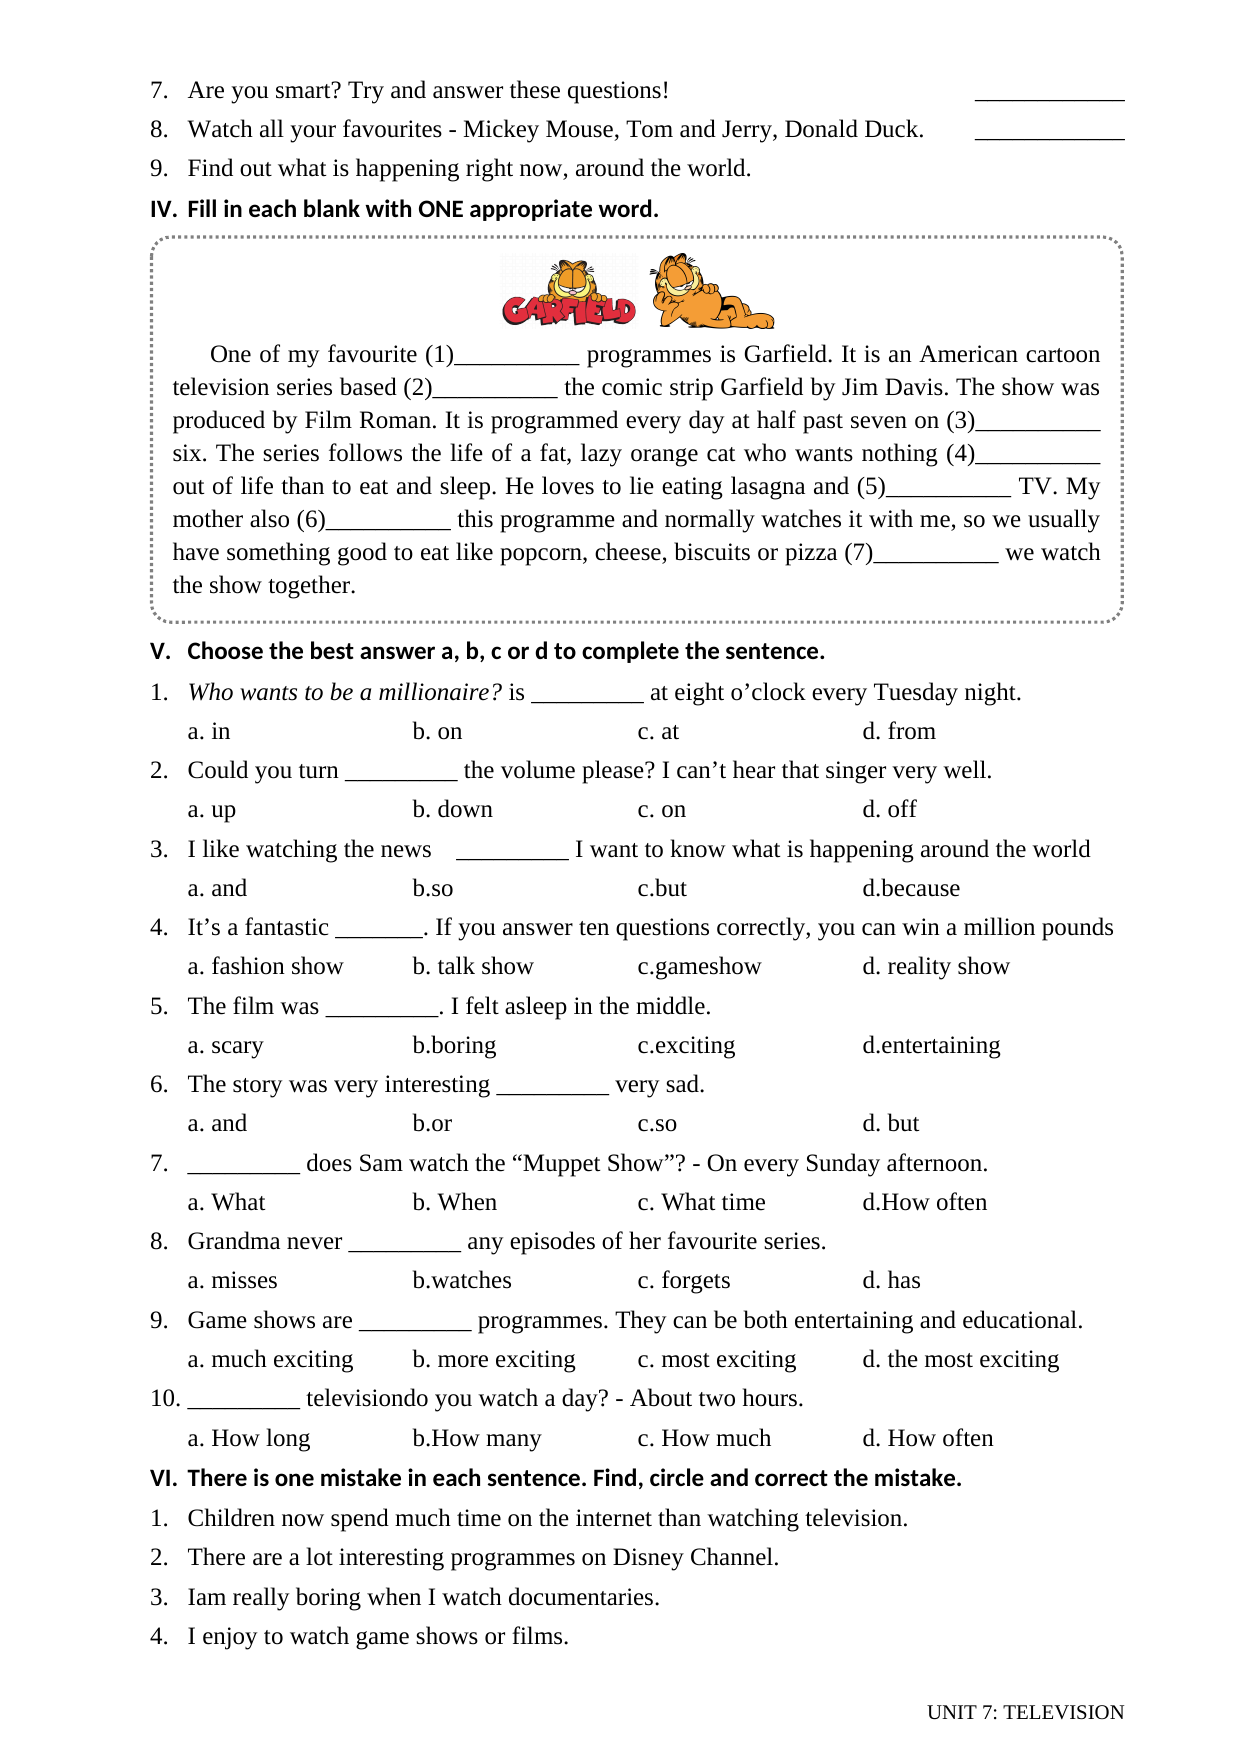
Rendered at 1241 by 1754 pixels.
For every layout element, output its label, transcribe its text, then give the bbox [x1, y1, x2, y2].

text 4. It’s a fantastic _______. If you answer ten questions correctly, you can win a million pounds [150, 912, 1125, 941]
text 2. There are a lot interesting programmes on Disney Channel. [150, 1542, 1125, 1571]
text a. and b.or c.so d. but [150, 1108, 1125, 1137]
text 2. Could you turn _________ the volume please? I can’t hear that singer very well. [150, 755, 1125, 784]
text a. and b.so c.but d.because [150, 873, 1125, 902]
text 4. I enjoy to watch game shows or films. [150, 1621, 1125, 1650]
text 6. The story was very interesting _________ very sad. [150, 1069, 1125, 1098]
text 3. Iam really boring when I watch documentaries. [150, 1582, 1125, 1611]
text 3. I like watching the news _________ I want to know what is happening around the world [150, 834, 1125, 862]
text 9. Find out what is happening right now, around the world. [150, 153, 1125, 182]
text a. fashion show b. talk show c.gameshow d. reality show [150, 951, 1125, 980]
text a. How long b.How many c. How much d. How often [150, 1423, 1125, 1451]
text a. much exciting b. more exciting c. most exciting d. the most exciting [150, 1344, 1125, 1373]
text V. Choose the best answer a, b, c or d to complete the sentence. [150, 635, 1125, 666]
picture [649, 253, 775, 329]
text 1. Who wants to be a millionaire? is _________ at eight o’clock every Tuesday night. [150, 677, 1125, 705]
text 5. The film was _________. I felt asleep in the middle. [150, 991, 1125, 1019]
text a. What b. When c. What time d.How often [150, 1187, 1125, 1216]
text 7. _________ does Sam watch the “Muppet Show”? - On every Sunday afternoon. [150, 1148, 1125, 1177]
text 8. Grandma never _________ any episodes of her favourite series. [150, 1226, 1125, 1255]
text 7. Are you smart? Try and answer these questions! [150, 75, 1125, 104]
text a. scary b.boring c.exciting d.entertaining [150, 1030, 1125, 1059]
picture [499, 253, 639, 329]
text IV. Fill in each blank with ONE appropriate word. [150, 193, 1125, 223]
text a. misses b.watches c. forgets d. has [150, 1266, 1125, 1294]
text VI. There is one mistake in each sentence. Find, circle and correct the mistake. [150, 1462, 1125, 1492]
text a. up b. down c. on d. off [150, 794, 1125, 823]
text 8. Watch all your favourites - Mickey Mouse, Tom and Jerry, Donald Duck. [150, 114, 1125, 143]
text 10. _________ televisiondo you watch a day? - About two hours. [150, 1383, 1125, 1412]
text 9. Game shows are _________ programmes. They can be both entertaining and educational. [150, 1305, 1125, 1334]
text a. in b. on c. at d. from [150, 716, 1125, 744]
text 1. Children now spend much time on the internet than watching television. [150, 1503, 1125, 1532]
